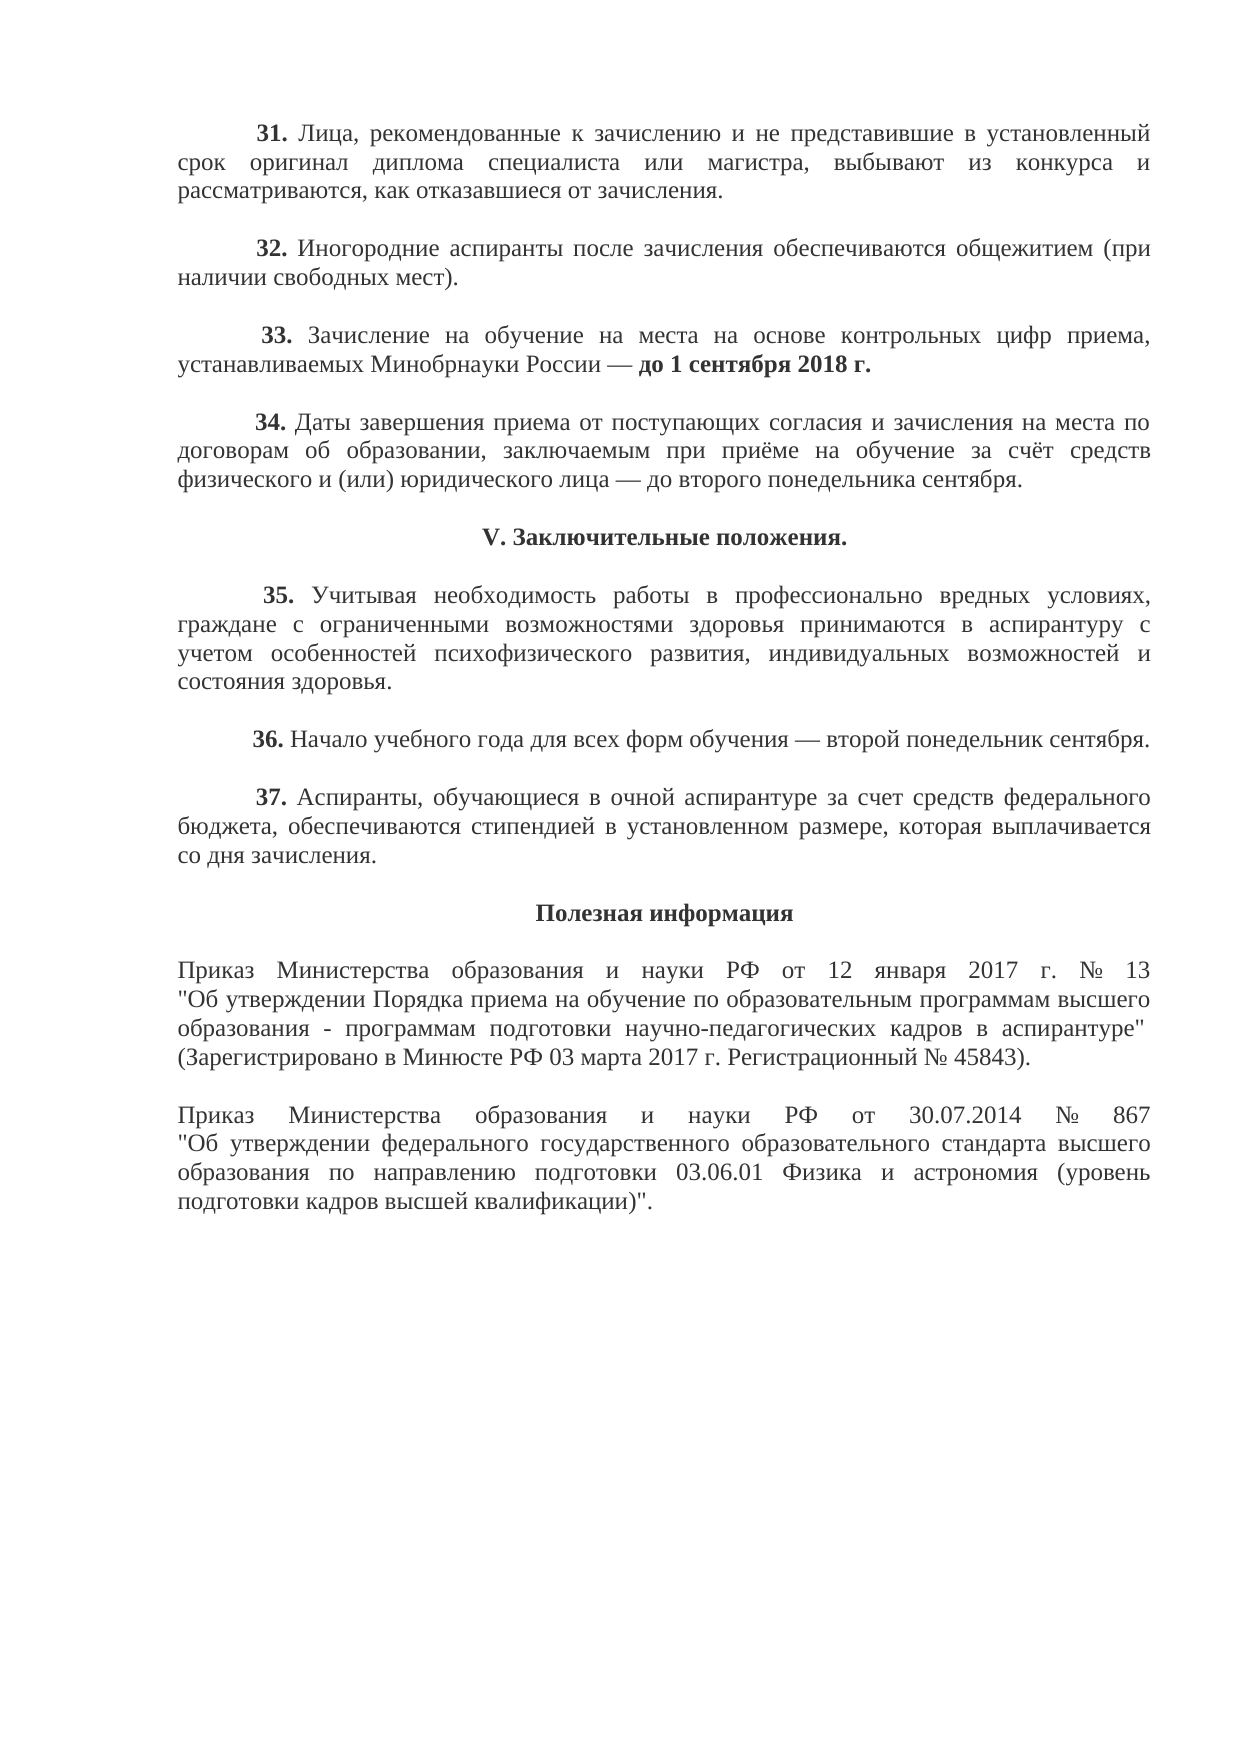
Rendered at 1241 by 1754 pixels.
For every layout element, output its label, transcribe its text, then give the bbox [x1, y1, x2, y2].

text Приказ Министерства образования и науки РФ от 30.07.2014 № 867 "Об утверждении федерального государственного образовательного стандарта высшего образования по направлению подготовки 03.06.01 Физика и астрономия (уровень подготовки кадров высшей квалификации)". [177, 1100, 1152, 1215]
text Полезная информация [177, 898, 1152, 926]
text V. Заключительные положения. [177, 522, 1152, 551]
text 37. Аспиранты, обучающиеся в очной аспирантуре за счет средств федерального бюджета, обеспечиваются стипендией в установленном размере, которая выплачивается со дня зачисления. [177, 782, 1152, 868]
text 33. Зачисление на обучение на места на основе контрольных цифр приема, устанавливаемых Минобрнауки России — до 1 сентября 2018 г. [177, 320, 1152, 378]
text 34. Даты завершения приема от поступающих согласия и зачисления на места по договорам об образовании, заключаемым при приёме на обучение за счёт средств физического и (или) юридического лица — до второго понедельника сентября. [177, 407, 1152, 493]
text 35. Учитывая необходимость работы в профессионально вредных условиях, граждане с ограниченными возможностями здоровья принимаются в аспирантуру с учетом особенностей психофизического развития, индивидуальных возможностей и состояния здоровья. [177, 580, 1152, 695]
text 32. Иногородние аспиранты после зачисления обеспечиваются общежитием (при наличии свободных мест). [177, 233, 1152, 291]
text 36. Начало учебного года для всех форм обучения — второй понедельник сентября. [177, 724, 1152, 753]
text 31. Лица, рекомендованные к зачислению и не представившие в установленный срок оригинал диплома специалиста или магистра, выбывают из конкурса и рассматриваются, как отказавшиеся от зачисления. [177, 118, 1152, 204]
text Приказ Министерства образования и науки РФ от 12 января 2017 г. № 13 "Об утверждении Порядка приема на обучение по образовательным программам высшего образования - программам подготовки научно-педагогических кадров в аспирантуре" (Зарегистрировано в Минюсте РФ 03 марта 2017 г. Регистрационный № 45843). [177, 956, 1152, 1071]
